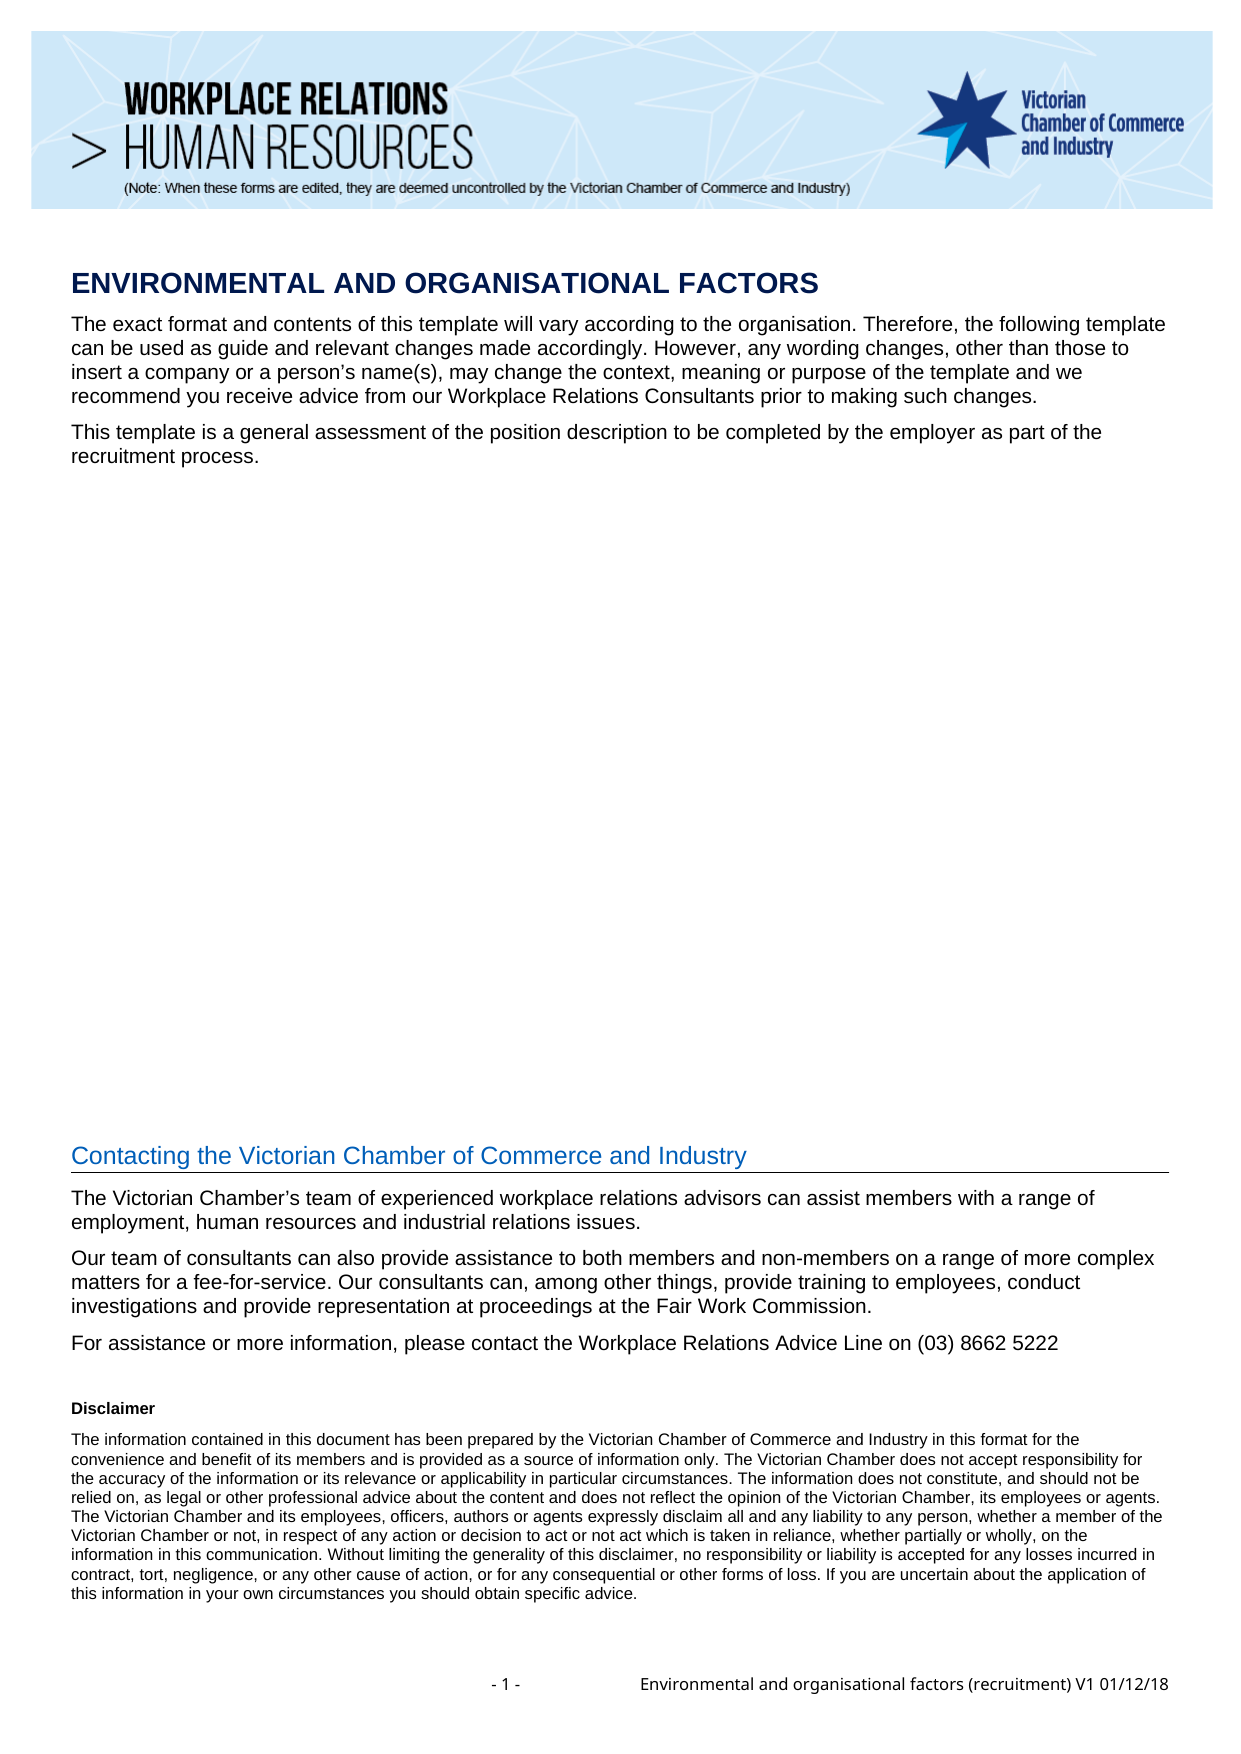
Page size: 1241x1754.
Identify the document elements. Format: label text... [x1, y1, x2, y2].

subtitle Contacting the Victorian Chamber of Commerce and Industry [71, 1141, 1169, 1172]
subtitle Disclaimer [71, 1398, 1169, 1418]
text This template is a general assessment of the position description to be completed by the employer as part of the recruitment process. [71, 420, 1169, 468]
text Our team of consultants can also provide assistance to both members and non-members on a range of more complex matters for a fee-for-service. Our consultants can, among other things, provide training to employees, conduct investigations and provide representation at proceedings at the Fair Work Commission. [71, 1246, 1169, 1318]
text For assistance or more information, please contact the Workplace Relations Advice Line on (03) 8662 5222 [71, 1330, 1169, 1354]
text ENVIRONMENTAL AND ORGANISATIONAL FACTORS [71, 266, 1169, 299]
text The exact format and contents of this template will vary according to the organisation. Therefore, the following template can be used as guide and relevant changes made accordingly. However, any wording changes, other than those to insert a company or a person’s name(s), may change the context, meaning or purpose of the template and we recommend you receive advice from our Workplace Relations Consultants prior to making such changes. [71, 312, 1169, 408]
text The information contained in this document has been prepared by the Victorian Chamber of Commerce and Industry in this format for the convenience and benefit of its members and is provided as a source of information only. The Victorian Chamber does not accept responsibility for the accuracy of the information or its relevance or applicability in particular circumstances. The information does not constitute, and should not be relied on, as legal or other professional advice about the content and does not reflect the opinion of the Victorian Chamber, its employees or agents. The Victorian Chamber and its employees, officers, authors or agents expressly disclaim all and any liability to any person, whether a member of the Victorian Chamber or not, in respect of any action or decision to act or not act which is taken in reliance, whether partially or wholly, on the information in this communication. Without limiting the generality of this disclaimer, no responsibility or liability is accepted for any losses incurred in contract, tort, negligence, or any other cause of action, or for any consequential or other forms of loss. If you are uncertain about the application of this information in your own circumstances you should obtain specific advice. [71, 1430, 1169, 1603]
picture [31, 31, 1213, 209]
text The Victorian Chamber’s team of experienced workplace relations advisors can assist members with a range of employment, human resources and industrial relations issues. [71, 1186, 1169, 1233]
